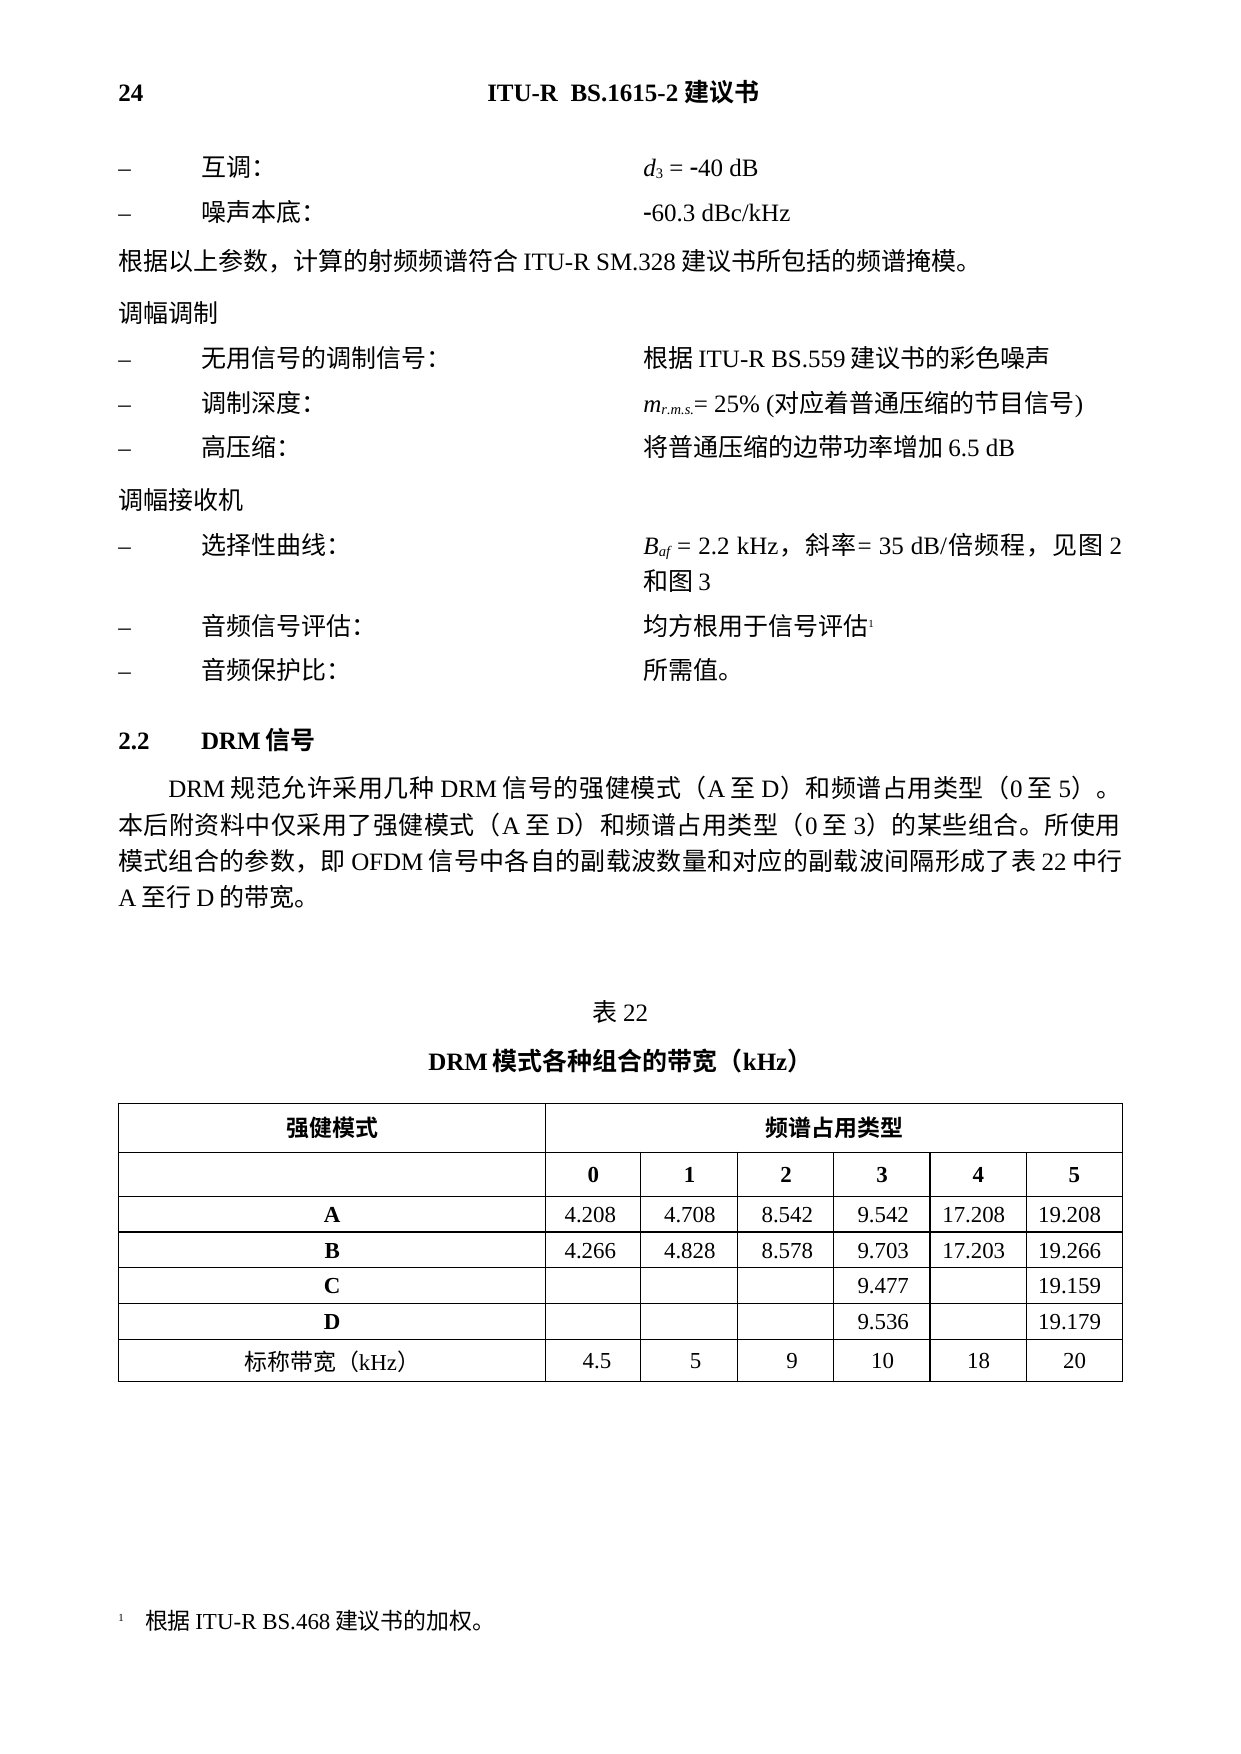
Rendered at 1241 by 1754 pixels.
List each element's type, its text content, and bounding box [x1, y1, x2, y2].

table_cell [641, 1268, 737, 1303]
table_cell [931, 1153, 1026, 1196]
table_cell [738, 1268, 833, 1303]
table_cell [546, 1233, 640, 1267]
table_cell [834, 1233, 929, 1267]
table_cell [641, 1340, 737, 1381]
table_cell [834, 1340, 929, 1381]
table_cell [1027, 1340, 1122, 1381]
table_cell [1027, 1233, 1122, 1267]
text – 噪声本底： 60.3 dBc/kHz [118, 192, 1122, 228]
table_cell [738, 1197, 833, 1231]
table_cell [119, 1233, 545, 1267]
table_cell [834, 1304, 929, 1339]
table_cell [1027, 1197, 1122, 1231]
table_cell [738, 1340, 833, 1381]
text – 音频保护比： 所需值。 [118, 651, 1122, 687]
text – 音频信号评估： 均方根用于信号评估 [118, 606, 1122, 642]
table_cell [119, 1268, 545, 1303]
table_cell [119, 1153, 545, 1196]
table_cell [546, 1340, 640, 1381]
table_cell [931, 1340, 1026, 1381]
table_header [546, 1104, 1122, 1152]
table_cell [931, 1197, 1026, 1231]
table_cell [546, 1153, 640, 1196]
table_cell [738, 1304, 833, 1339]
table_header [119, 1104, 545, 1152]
text – 高压缩： 将普通压缩的边带功率增加6.5 dB [118, 428, 1122, 464]
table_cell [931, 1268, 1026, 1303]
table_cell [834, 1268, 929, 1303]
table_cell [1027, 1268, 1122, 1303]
text 根据以上参数，计算的射频频谱符合ITU-R SM.328建议书所包括的频谱掩模。 [118, 241, 1122, 277]
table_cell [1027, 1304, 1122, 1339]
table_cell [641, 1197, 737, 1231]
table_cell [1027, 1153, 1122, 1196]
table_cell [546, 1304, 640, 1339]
text – 无用信号的调制信号： 根据ITU-R BS.559建议书的彩色噪声 [118, 338, 1122, 375]
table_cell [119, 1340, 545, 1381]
title DRM模式各种组合的带宽（kHz） [118, 1041, 1122, 1078]
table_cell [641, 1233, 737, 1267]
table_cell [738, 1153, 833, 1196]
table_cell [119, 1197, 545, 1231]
text – 选择性曲线： Baf = 2.2 kHz，斜率= 35 dB/倍频程，见图2和图3 [118, 525, 1122, 598]
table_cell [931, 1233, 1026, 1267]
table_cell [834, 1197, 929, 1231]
text – 调制深度： mr.m.s.= 25% (对应着普通压缩的节目信号) [118, 383, 1122, 419]
subtitle 调幅调制 [118, 294, 1122, 330]
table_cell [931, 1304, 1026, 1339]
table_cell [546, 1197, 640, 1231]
subtitle 调幅接收机 [118, 481, 1122, 517]
subtitle 2.2 DRM信号 [118, 720, 1122, 756]
text DRM规范允许采用几种DRM信号的强健模式（A至D）和频谱占用类型（0至5）。本后附资料中仅采用了强健模式（A至D）和频谱占用类型（0至3）的某些组合。所使用模式组合的参数，即OFDM信号中各自的副载波数量和对应的副载波间隔形成了表22中行A至行D的带宽。 [118, 769, 1122, 914]
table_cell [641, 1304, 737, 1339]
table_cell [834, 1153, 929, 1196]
text – 互调： d3 = 40 dB [118, 148, 1122, 184]
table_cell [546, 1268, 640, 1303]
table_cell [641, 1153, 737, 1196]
text 表 22 [118, 993, 1122, 1029]
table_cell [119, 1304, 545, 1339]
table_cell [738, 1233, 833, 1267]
